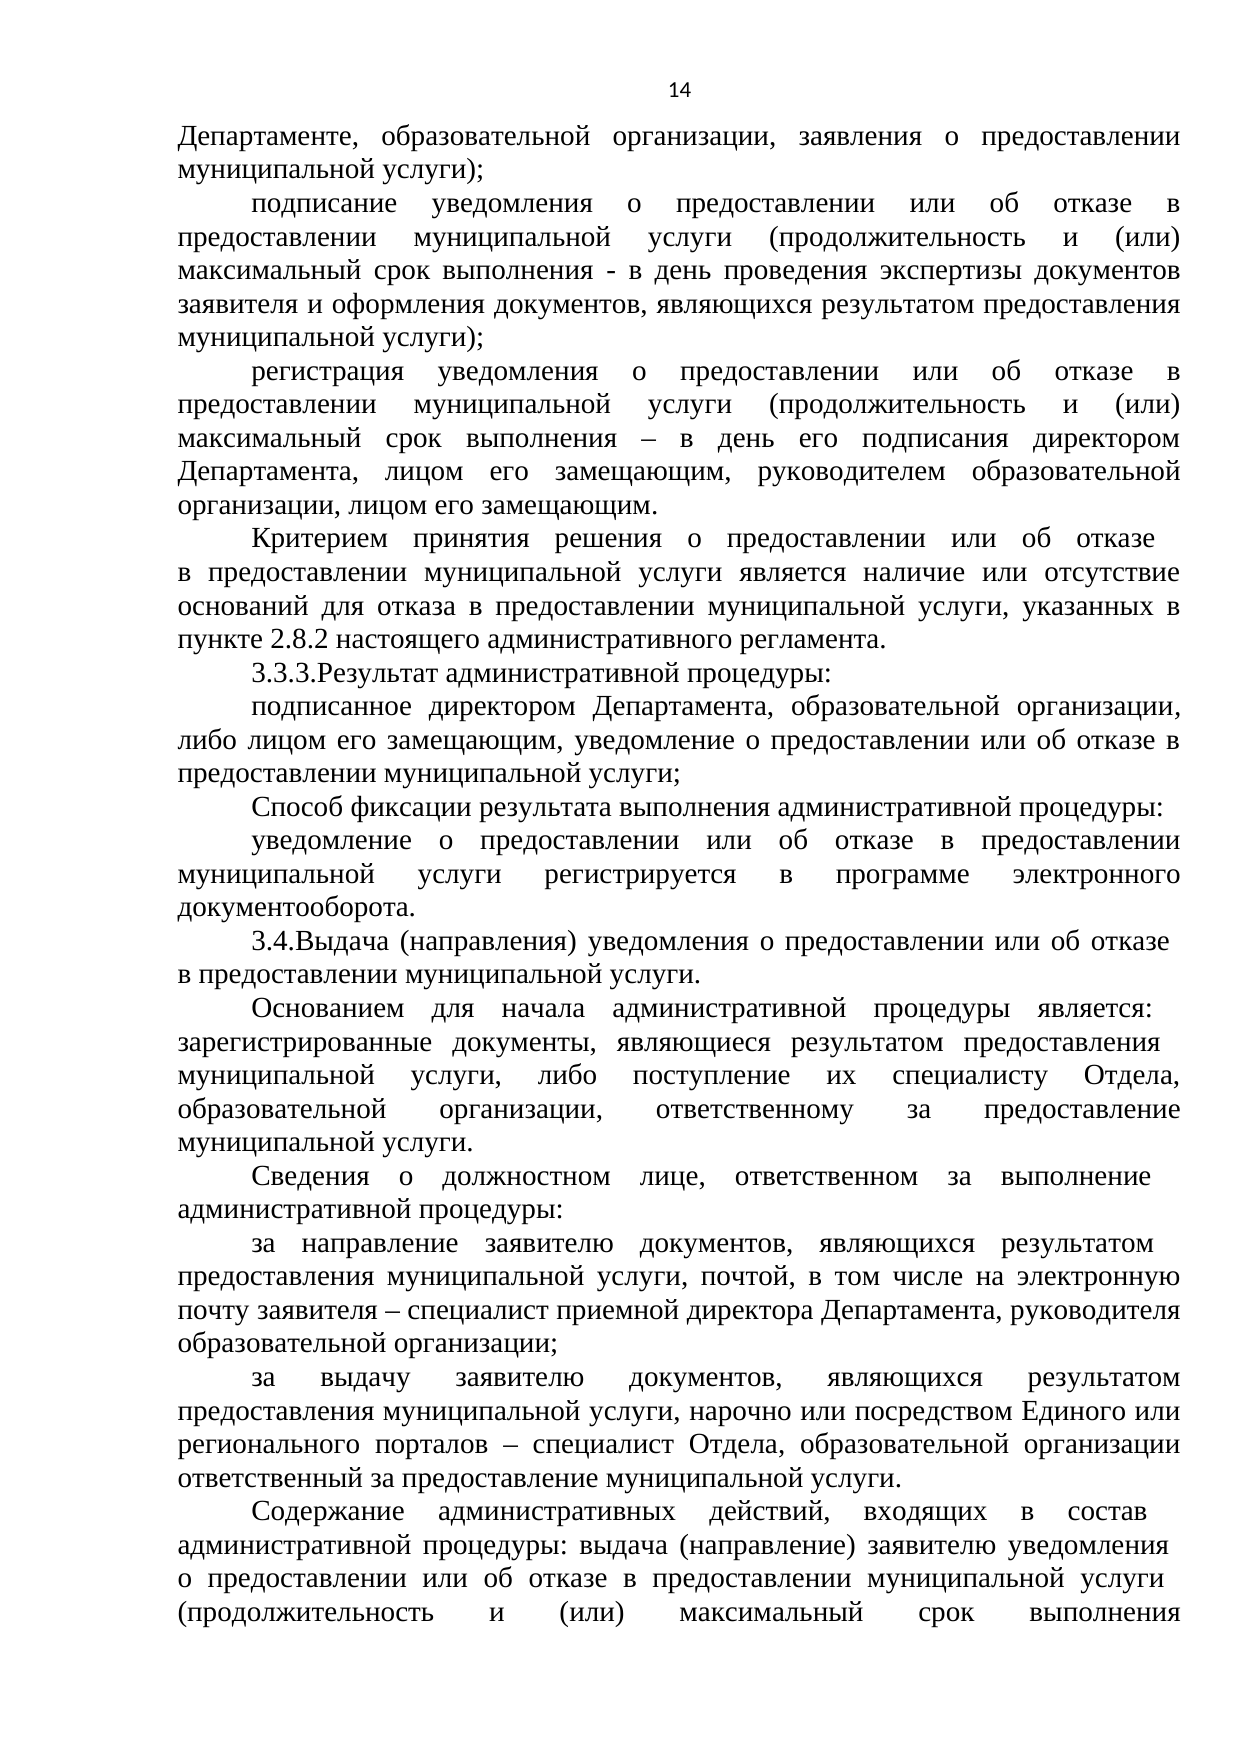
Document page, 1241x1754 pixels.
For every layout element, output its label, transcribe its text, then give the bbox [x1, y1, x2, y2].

text уведомление о предоставлении или об отказе в предоставлении муниципальной услуги регистрируется в программе электронного документооборота. [177, 822, 1181, 923]
text подписанное директором Департамента, образовательной организации, либо лицом его замещающим, уведомление о предоставлении или об отказе в предоставлении муниципальной услуги; [177, 688, 1181, 789]
text Способ фиксации результата выполнения административной процедуры: [177, 789, 1181, 822]
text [177, 1493, 1181, 1627]
text Основанием для начала административной процедуры является: зарегистрированные документы, являющиеся результатом предоставления муниципальной услуги, либо поступление их специалисту Отдела, образовательной организации, ответственному за предоставление муниципальной услуги. [177, 990, 1181, 1158]
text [177, 118, 1181, 185]
text Критерием принятия решения о предоставлении или об отказе в предоставлении муниципальной услуги является наличие или отсутствие оснований для отказа в предоставлении муниципальной услуги, указанных в пункте 2.8.2 настоящего административного регламента. [177, 521, 1181, 655]
text 3.4.Выдача (направления) уведомления о предоставлении или об отказе в предоставлении муниципальной услуги. [177, 923, 1181, 990]
text Сведения о должностном лице, ответственном за выполнение административной процедуры: [177, 1158, 1181, 1225]
text подписание уведомления о предоставлении или об отказе в предоставлении муниципальной услуги (продолжительность и (или) максимальный срок выполнения - в день проведения экспертизы документов заявителя и оформления документов, являющихся результатом предоставления муниципальной услуги); [177, 185, 1181, 353]
text за направление заявителю документов, являющихся результатом предоставления муниципальной услуги, почтой, в том числе на электронную почту заявителя – специалист приемной директора Департамента, руководителя образовательной организации; [177, 1225, 1181, 1359]
text 3.3.3.Результат административной процедуры: [177, 655, 1181, 688]
text регистрация уведомления о предоставлении или об отказе в предоставлении муниципальной услуги (продолжительность и (или) максимальный срок выполнения – в день его подписания директором Департамента, лицом его замещающим, руководителем образовательной организации, лицом его замещающим. [177, 353, 1181, 521]
text за выдачу заявителю документов, являющихся результатом предоставления муниципальной услуги, нарочно или посредством Единого или регионального порталов – специалист Отдела, образовательной организации ответственный за предоставление муниципальной услуги. [177, 1359, 1181, 1493]
